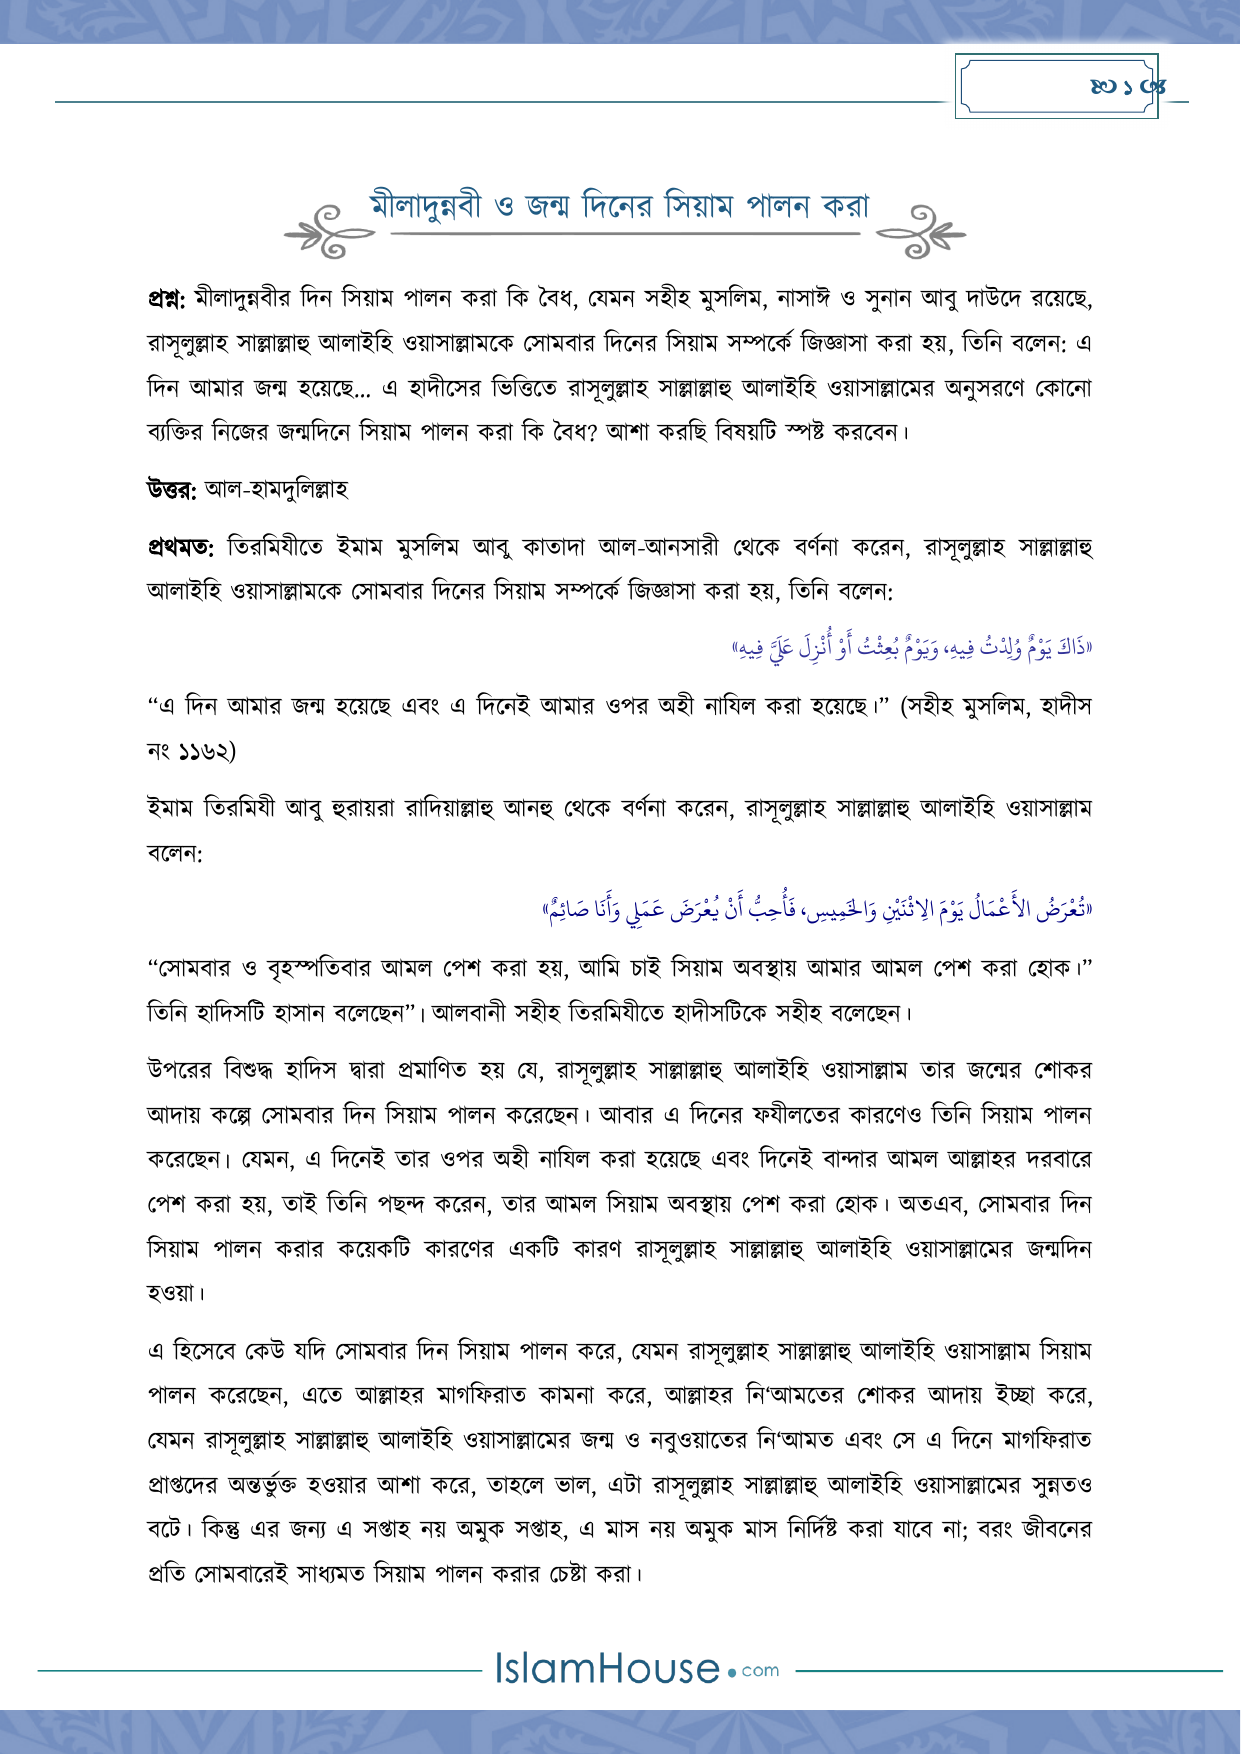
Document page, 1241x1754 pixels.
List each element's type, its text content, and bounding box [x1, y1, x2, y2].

text উত্তর: আল-হামদুলিল্লাহ [148, 467, 1092, 509]
text প্রথমত: তিরমিযীতে ইমাম মুসলিম আবু কাতাদা আল-আনসারী থেকে বর্ণনা করেন, রাসূলুল্লাহ সাল্লাল্লাহু আলাইহি ওয়াসাল্লামকে সোমবার দিনের সিয়াম সম্পর্কে জিজ্ঞাসা করা হয়, তিনি বলেন: [148, 524, 1092, 611]
text “সোমবার ও বৃহস্পতিবার আমল পেশ করা হয়, আমি চাই সিয়াম অবস্থায় আমার আমল পেশ করা হোক।” তিনি হাদিসটি হাসান বলেছেন”। আলবানী সহীহ তিরমিযীতে হাদীসটিকে সহীহ বলেছেন। [148, 946, 1092, 1032]
picture [487, 1646, 1224, 1691]
text «ذَاكَ يَوْمٌ وُلِدْتُ فِيهِ، وَيَوْمٌ بُعِثْتُ أَوْ أُنْزِلَ عَلَيَّ فِيهِ» [148, 626, 1092, 668]
text মীলাদুন্নবী ও জন্ম দিনের সিয়াম পালন করা [148, 176, 1092, 231]
text «تُعْرَضُ الأَعْمَالُ يَوْمَ الِاثْنَيْنِ وَالخَمِيسِ، فَأُحِبُّ أَنْ يُعْرَضَ عَمَلِي وَأَنَا صَائِمٌ» [148, 888, 1092, 930]
picture [28, 1645, 483, 1691]
text প্রশ্ন: মীলাদুন্নবীর দিন সিয়াম পালন করা কি বৈধ, যেমন সহীহ মুসলিম, নাসাঈ ও সুনান আবু দাউদে রয়েছে, রাসূলুল্লাহ সাল্লাল্লাহু আলাইহি ওয়াসাল্লামকে সোমবার দিনের সিয়াম সম্পর্কে জিজ্ঞাসা করা হয়, তিনি বলেন: এ দিন আমার জন্ম হয়েছে... এ হাদীসের ভিত্তিতে রাসূলুল্লাহ সাল্লাল্লাহু আলাইহি ওয়াসাল্লামের অনুসরণে কোনো ব্যক্তির নিজের জন্মদিনে সিয়াম পালন করা কি বৈধ? আশা করছি বিষয়টি স্পষ্ট করবেন। [148, 276, 1092, 452]
text এ হিসেবে কেউ যদি সোমবার দিন সিয়াম পালন করে, যেমন রাসূলুল্লাহ সাল্লাল্লাহু আলাইহি ওয়াসাল্লাম সিয়াম পালন করেছেন, এতে আল্লাহর মাগফিরাত কামনা করে, আল্লাহর নি‘আমতের শোকর আদায় ইচ্ছা করে, যেমন রাসূলুল্লাহ সাল্লাল্লাহু আলাইহি ওয়াসাল্লামের জন্ম ও নবুওয়াতের নি‘আমত এবং সে এ দিনে মাগফিরাত প্রাপ্তদের অন্তর্ভুক্ত হওয়ার আশা করে, তাহলে ভাল, এটা রাসূলুল্লাহ সাল্লাল্লাহু আলাইহি ওয়াসাল্লামের সুন্নতও বটে। কিন্তু এর জন্য এ সপ্তাহ নয় অমুক সপ্তাহ, এ মাস নয় অমুক মাস নির্দিষ্ট করা যাবে না; বরং জীবনের প্রতি সোমবারেই সাধ্যমত সিয়াম পালন করার চেষ্টা করা। [148, 1328, 1092, 1593]
text ইমাম তিরমিযী আবু হুরায়রা রাদিয়াল্লাহু আনহু থেকে বর্ণনা করেন, রাসূলুল্লাহ সাল্লাল্লাহু আলাইহি ওয়াসাল্লাম বলেন: [148, 786, 1092, 872]
text উপরের বিশুদ্ধ হাদিস দ্বারা প্রমাণিত হয় যে, রাসূলুল্লাহ সাল্লাল্লাহু আলাইহি ওয়াসাল্লাম তার জন্মের শোকর আদায় কল্পে সোমবার দিন সিয়াম পালন করেছেন। আবার এ দিনের ফযীলতের কারণেও তিনি সিয়াম পালন করেছেন। যেমন, এ দিনেই তার ওপর অহী নাযিল করা হয়েছে এবং দিনেই বান্দার আমল আল্লাহর দরবারে পেশ করা হয়, তাই তিনি পছন্দ করেন, তার আমল সিয়াম অবস্থায় পেশ করা হোক। অতএব, সোমবার দিন সিয়াম পালন করার কয়েকটি কারণের একটি কারণ রাসূলুল্লাহ সাল্লাল্লাহু আলাইহি ওয়াসাল্লামের জন্মদিন হওয়া। [148, 1048, 1092, 1313]
text “এ দিন আমার জন্ম হয়েছে এবং এ দিনেই আমার ওপর অহী নাযিল করা হয়েছে।” (সহীহ মুসলিম, হাদীস নং ১১৬২) [148, 684, 1092, 771]
